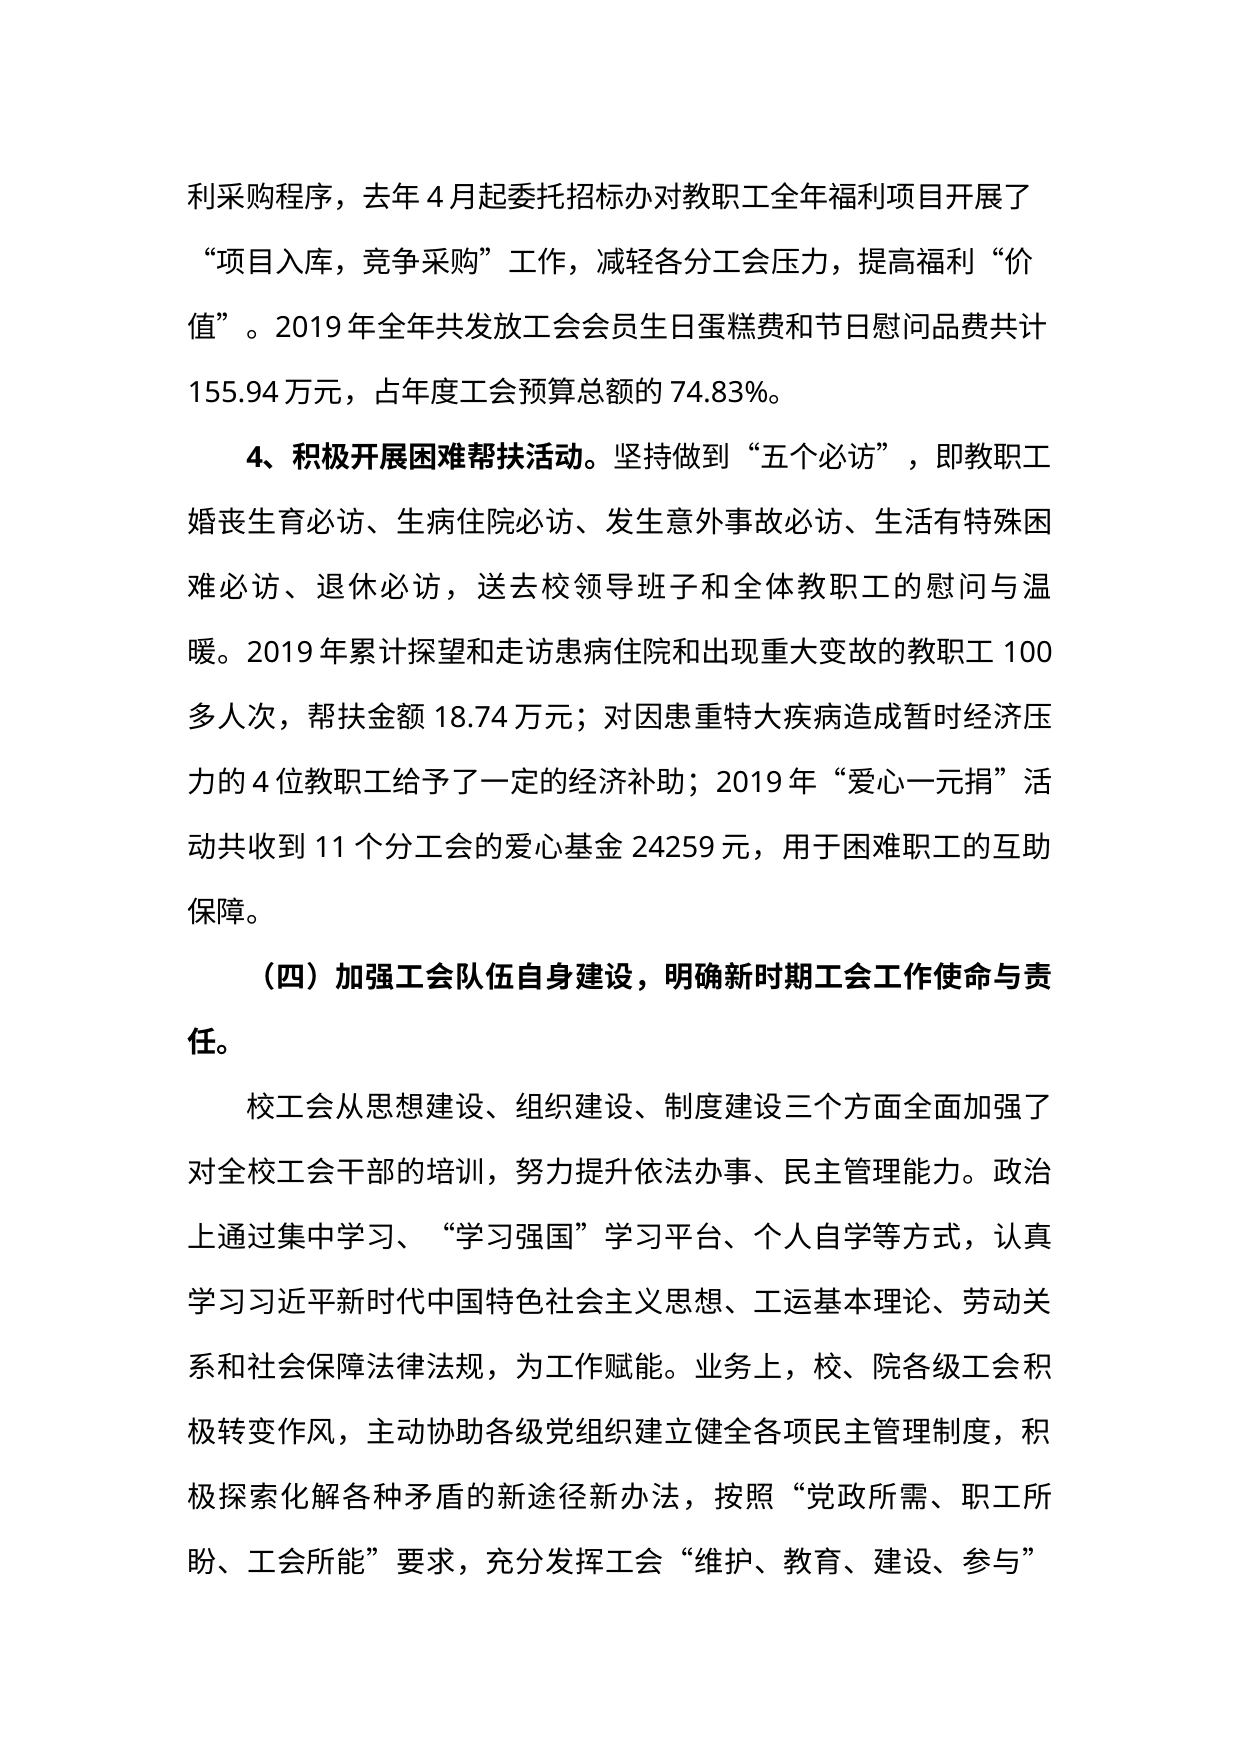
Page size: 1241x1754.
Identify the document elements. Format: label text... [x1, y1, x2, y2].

text （四）加强工会队伍自身建设，明确新时期工会工作使命与责任。 [187, 942, 1053, 1072]
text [187, 162, 1053, 422]
text 4、积极开展困难帮扶活动。坚持做到“五个必访”，即教职工婚丧生育必访、生病住院必访、发生意外事故必访、生活有特殊困难必访、退休必访，送去校领导班子和全体教职工的慰问与温暖。2019年累计探望和走访患病住院和出现重大变故的教职工100多人次，帮扶金额18.74万元；对因患重特大疾病造成暂时经济压力的4位教职工给予了一定的经济补助；2019年“爱心一元捐”活动共收到11个分工会的爱心基金24259元，用于困难职工的互助保障。 [187, 422, 1053, 942]
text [187, 1072, 1053, 1592]
